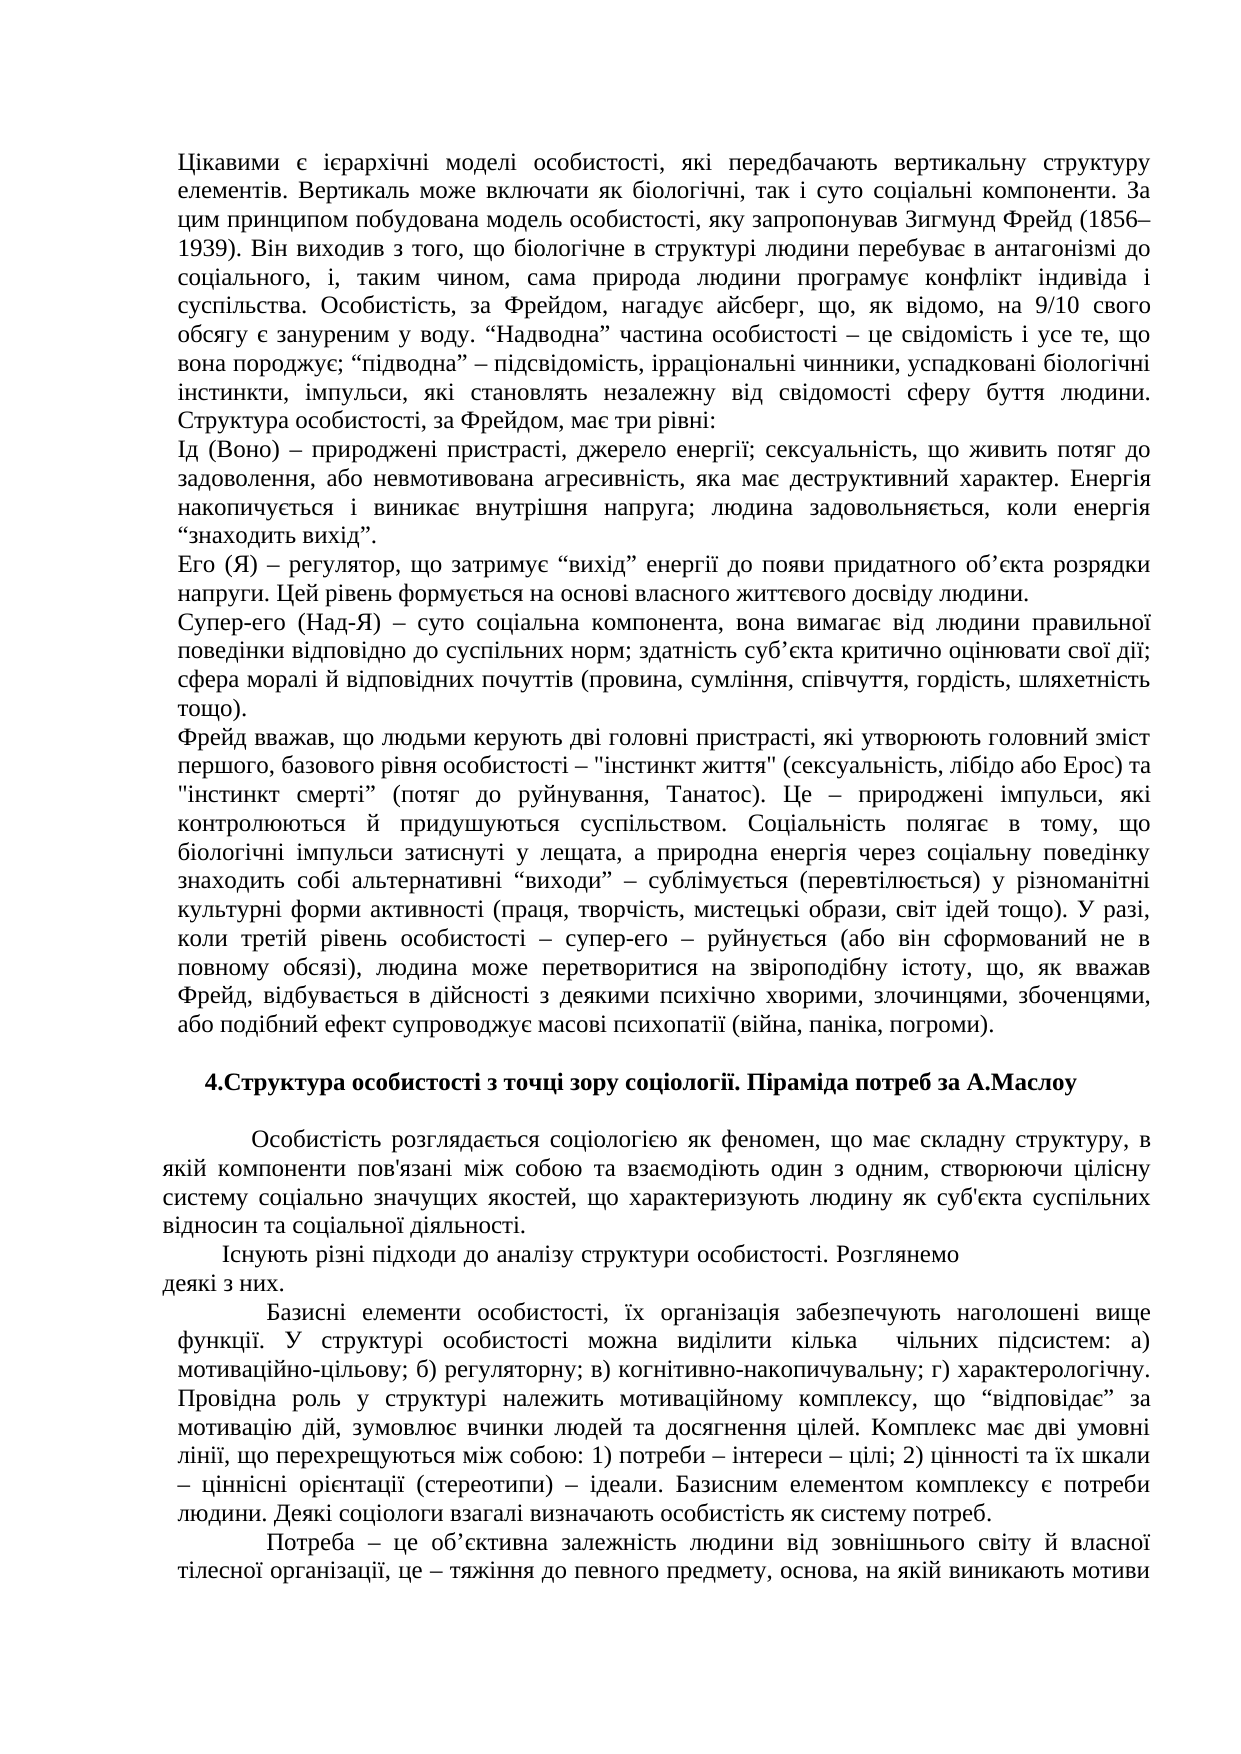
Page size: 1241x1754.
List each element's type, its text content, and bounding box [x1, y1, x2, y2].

list 4.Структура особистості з точці зору соціології. Піраміда потреб за А.Маслоу [204, 1067, 1152, 1096]
list Супер-его (Над-Я) – суто соціальна компонента, вона вимагає від людини правильної поведінки відповідно до суспільних норм; здатність суб’єкта критично оцінювати свої дії; сфера моралі й відповідних почуттів (провина, сумління, співчуття, гордість, шляхетність тощо). [177, 607, 1152, 722]
list Особистість розглядається соціологією як феномен, що має складну структуру, в якій компоненти пов'язані між собою та взаємодіють один з одним, створюючи цілісну систему соціально значущих якостей, що характеризують людину як суб'єкта суспільних відносин та соціальної діяльності. [162, 1124, 1152, 1239]
list Існують різні підходи до аналізу структури особистості. Розглянемо деякі з них. [162, 1239, 960, 1297]
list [177, 1527, 1152, 1584]
list Его (Я) – регулятор, що затримує “вихід” енергії до появи придатного об’єкта розрядки напруги. Цей рівень формується на основі власного життєвого досвіду людини. [177, 549, 1152, 607]
list Базисні елементи особистості, їх організація забезпечують наголошені вище функції. У структурі особистості можна виділити кілька чільних підсистем: а) мотиваційно-цільову; б) регуляторну; в) когнітивно-накопичувальну; г) характерологічну. Провідна роль у структурі належить мотиваційному комплексу, що “відповідає” за мотивацію дій, зумовлює вчинки людей та досягнення цілей. Комплекс має дві умовні лінії, що перехрещуються між собою: 1) потреби – інтереси – цілі; 2) цінності та їх шкали – ціннісні орієнтації (стереотипи) – ідеали. Базисним елементом комплексу є потреби людини. Деякі соціологи взагалі визначають особистість як систему потреб. [177, 1297, 1152, 1527]
list Цікавими є ієрархічні моделі особистості, які передбачають вертикальну структуру елементів. Вертикаль може включати як біологічні, так і суто соціальні компоненти. За цим принципом побудована модель особистості, яку запропонував Зигмунд Фрейд (1856–1939). Він виходив з того, що біологічне в структурі людини перебуває в антагонізмі до соціального, і, таким чином, сама природа людини програмує конфлікт індивіда і суспільства. Особистість, за Фрейдом, нагадує айсберг, що, як відомо, на 9/10 свого обсягу є зануреним у воду. “Надводна” частина особистості – це свідомість і усе те, що вона породжує; “підводна” – підсвідомість, ірраціональні чинники, успадковані біологічні інстинкти, імпульси, які становлять незалежну від свідомості сферу буття людини. Структура особистості, за Фрейдом, має три рівні: [177, 147, 1152, 434]
list Фрейд вважав, що людьми керують дві головні пристрасті, які утворюють головний зміст першого, базового рівня особистості – "інстинкт життя" (сексуальність, лібідо або Ерос) та "інстинкт смерті” (потяг до руйнування, Танатос). Це – природжені імпульси, які контролюються й придушуються суспільством. Соціальність полягає в тому, що біологічні імпульси затиснуті у лещата, а природна енергія через соціальну поведінку знаходить собі альтернативні “виходи” – сублімується (перевтілюється) у різноманітні культурні форми активності (праця, творчість, мистецькі образи, світ ідей тощо). У разі, коли третій рівень особистості – супер-его – руйнується (або він сформований не в повному обсязі), людина може перетворитися на звіроподібну істоту, що, як вважав Фрейд, відбувається в дійсності з деякими психічно хворими, злочинцями, збоченцями, або подібний ефект супроводжує масові психопатії (війна, паніка, погроми). [177, 722, 1152, 1038]
list Ід (Воно) – природжені пристрасті, джерело енергії; сексуальність, що живить потяг до задоволення, або невмотивована агресивність, яка має деструктивний характер. Енергія накопичується і виникає внутрішня напруга; людина задовольняється, коли енергія “знаходить вихід”. [177, 434, 1152, 549]
